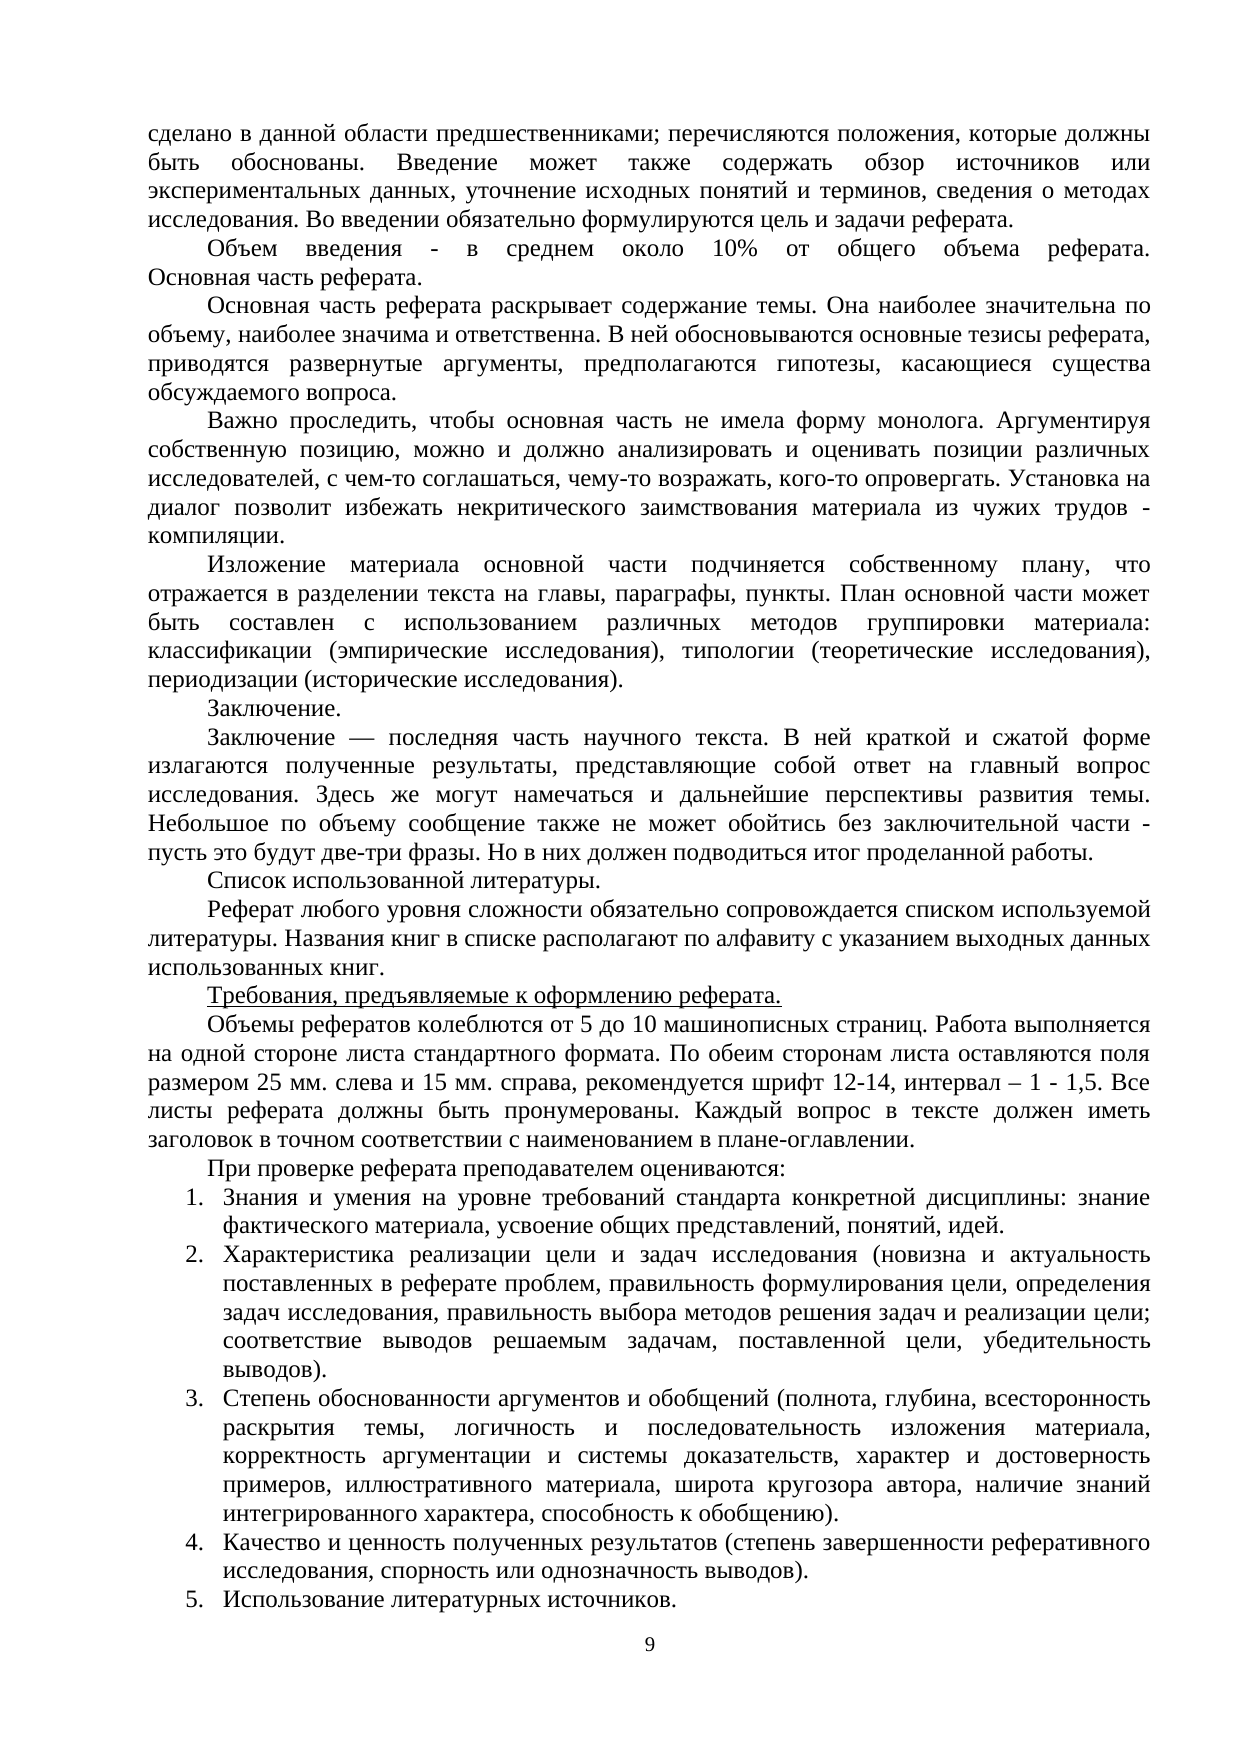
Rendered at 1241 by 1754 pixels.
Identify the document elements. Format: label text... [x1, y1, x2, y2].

list Использование литературных источников. [185, 1584, 1152, 1613]
text Реферат любого уровня сложности обязательно сопровождается списком используемой литературы. Названия книг в списке располагают по алфавиту с указанием выходных данных использованных книг. [148, 894, 1152, 981]
text Заключение. [207, 693, 1152, 722]
text Заключение — последняя часть научного текста. В ней краткой и сжатой форме излагаются полученные результаты, представляющие собой ответ на главный вопрос исследования. Здесь же могут намечаться и дальнейшие перспективы развития темы. Небольшое по объему сообщение также не может обойтись без заключительной части - пусть это будут две-три фразы. Но в них должен подводиться итог проделанной работы. [148, 722, 1152, 866]
list Знания и умения на уровне требований стандарта конкретной дисциплины: знание фактического материала, усвоение общих представлений, понятий, идей. [185, 1182, 1152, 1239]
text Изложение материала основной части подчиняется собственному плану, что отражается в разделении текста на главы, параграфы, пункты. План основной части может быть составлен с использованием различных методов группировки материала: классификации (эмпирические исследования), типологии (теоретические исследования), периодизации (исторические исследования). [148, 549, 1152, 693]
text При проверке реферата преподавателем оцениваются: [148, 1153, 1152, 1182]
list Качество и ценность полученных результатов (степень завершенности реферативного исследования, спорность или однозначность выводов). [185, 1527, 1152, 1584]
text Объемы рефератов колеблются от 5 до 10 машинописных страниц. Работа выполняется на одной стороне листа стандартного формата. По обеим сторонам листа оставляются поля размером . слева и . справа, рекомендуется шрифт 12-14, интервал – 1 - 1,5. Все листы реферата должны быть пронумерованы. Каждый вопрос в тексте должен иметь заголовок в точном соответствии с наименованием в плане-оглавлении. [148, 1009, 1152, 1153]
text Список использованной литературы. [148, 866, 1152, 894]
text Объем введения - в среднем около 10% от общего объема реферата. Основная часть реферата. [148, 233, 1152, 291]
text Требования, предъявляемые к оформлению реферата. [148, 981, 1152, 1009]
text Важно проследить, чтобы основная часть не имела форму монолога. Аргументируя собственную позицию, можно и должно анализировать и оценивать позиции различных исследователей, с чем-то соглашаться, чему-то возражать, кого-то опровергать. Установка на диалог позволит избежать некритического заимствования материала из чужих трудов - компиляции. [148, 406, 1152, 549]
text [148, 118, 1152, 233]
list Характеристика реализации цели и задач исследования (новизна и актуальность поставленных в реферате проблем, правильность формулирования цели, определения задач исследования, правильность выбора методов решения задач и реализации цели; соответствие выводов решаемым задачам, поставленной цели, убедительность выводов). [185, 1239, 1152, 1383]
text Основная часть реферата раскрывает содержание темы. Она наиболее значительна по объему, наиболее значима и ответственна. В ней обосновываются основные тезисы реферата, приводятся развернутые аргументы, предполагаются гипотезы, касающиеся существа обсуждаемого вопроса. [148, 291, 1152, 406]
list Степень обоснованности аргументов и обобщений (полнота, глубина, всесторонность раскрытия темы, логичность и последовательность изложения материала, корректность аргументации и системы доказательств, характер и достоверность примеров, иллюстративного материала, широта кругозора автора, наличие знаний интегрированного характера, способность к обобщению). [185, 1383, 1152, 1527]
